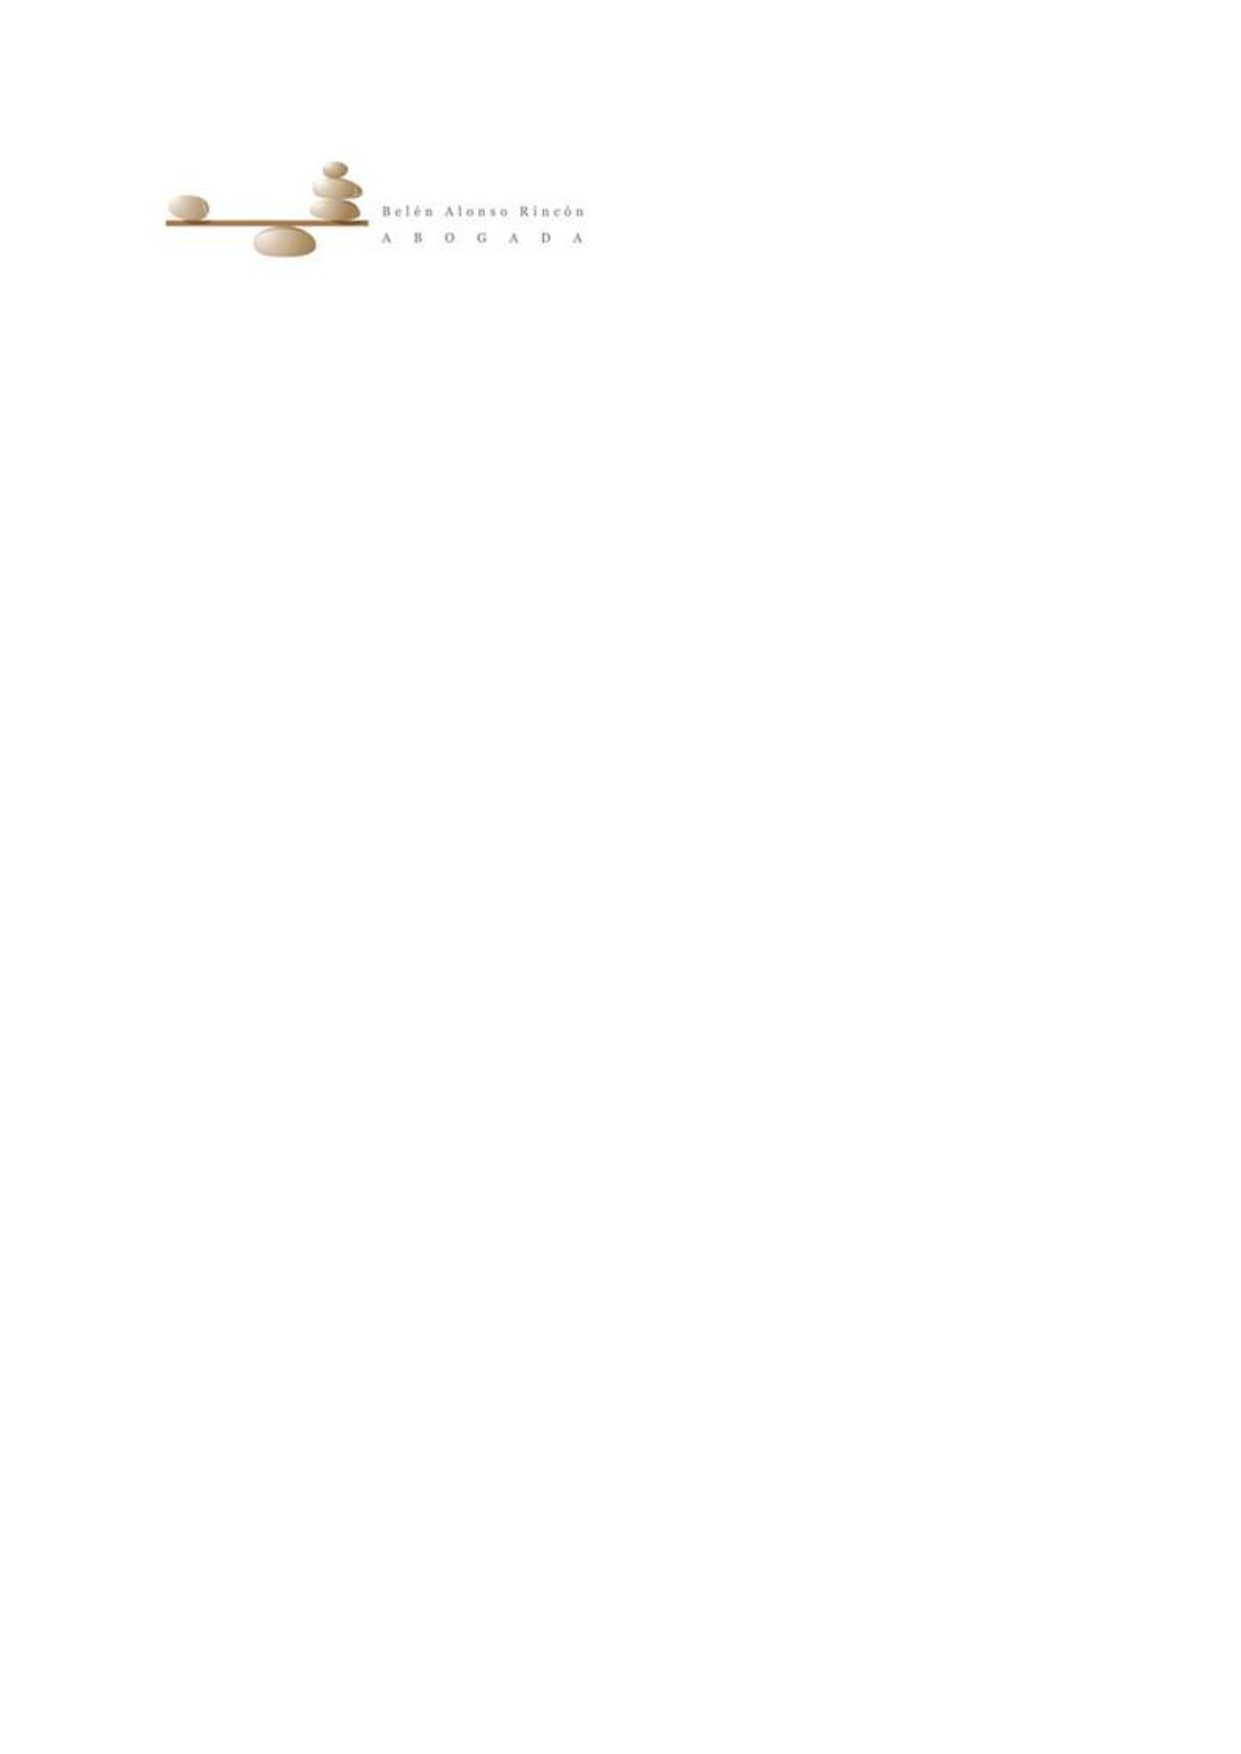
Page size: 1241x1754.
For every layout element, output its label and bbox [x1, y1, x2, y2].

picture [150, 150, 604, 275]
